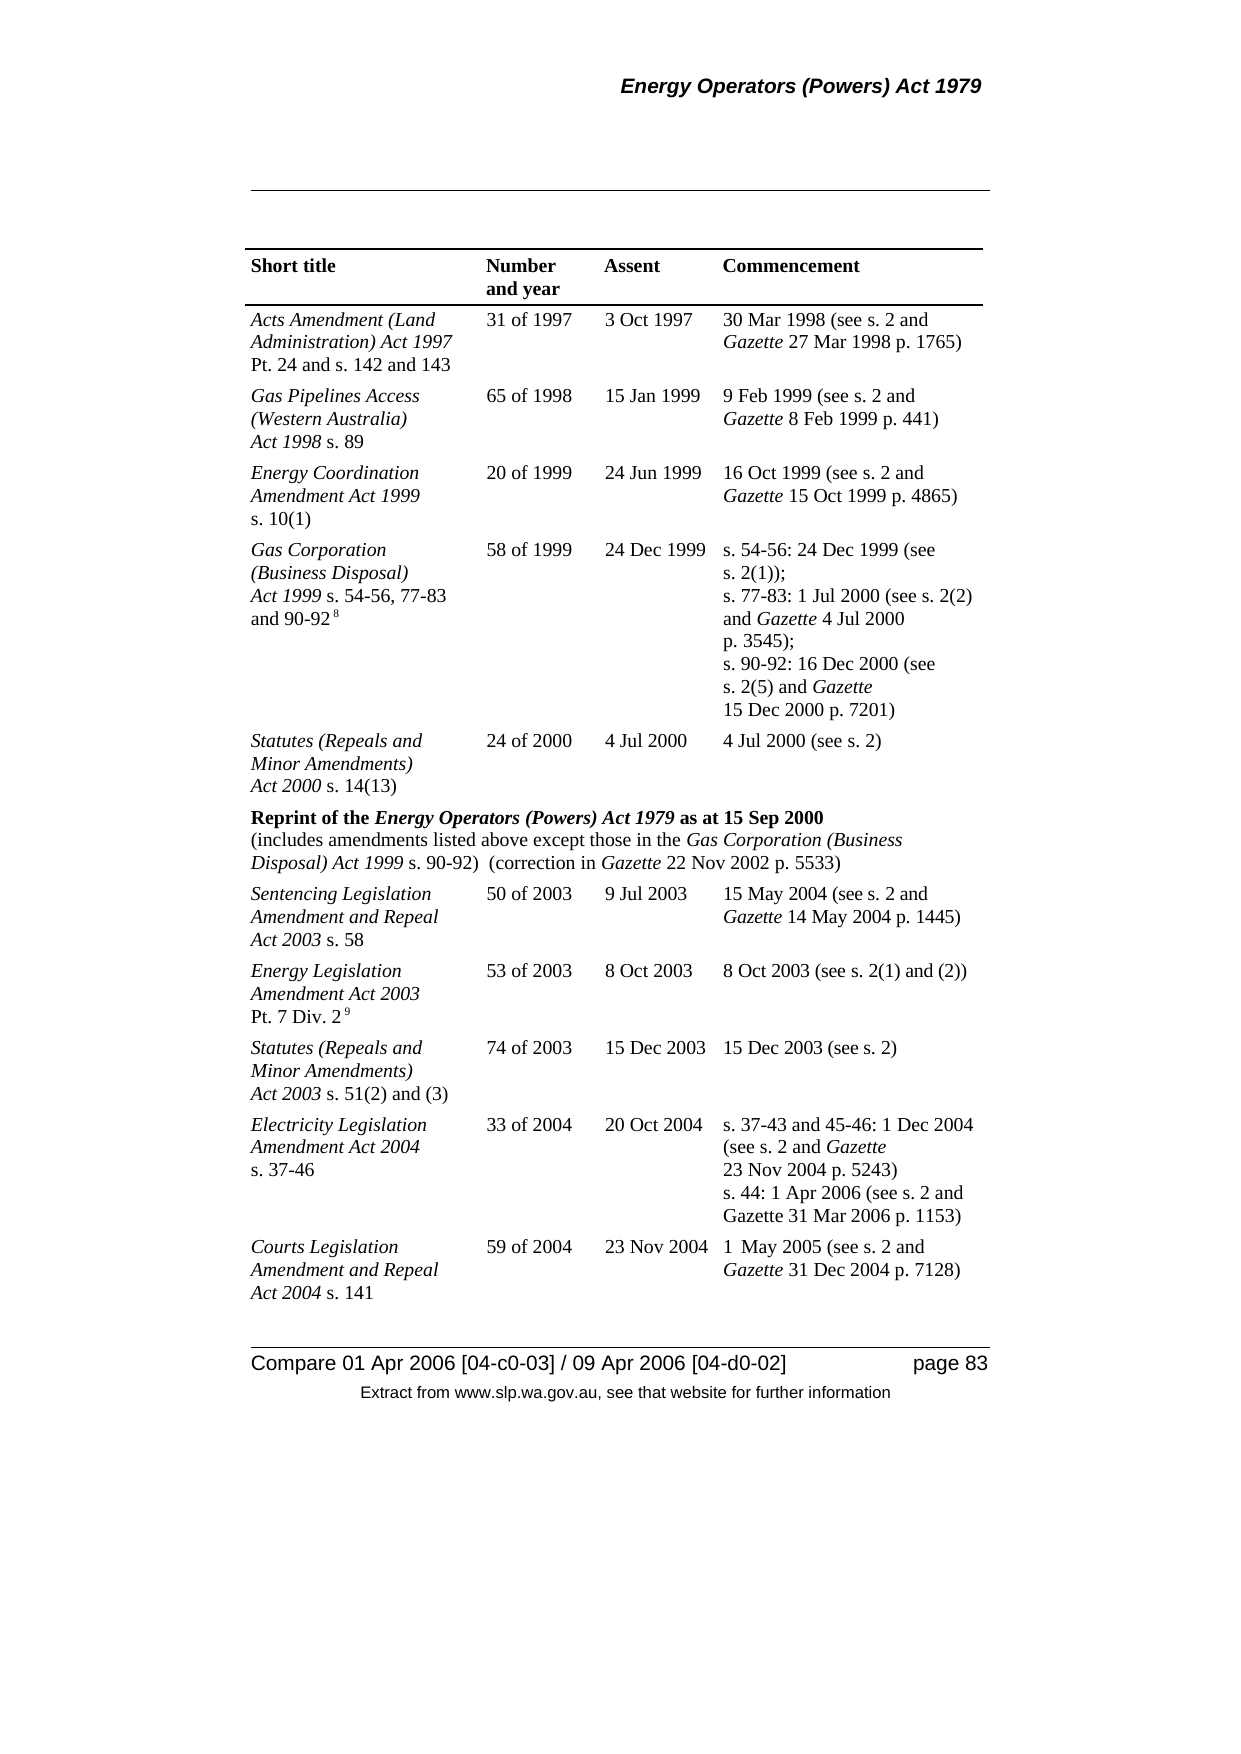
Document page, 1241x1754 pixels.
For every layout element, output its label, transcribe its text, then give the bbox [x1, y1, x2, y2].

table_cell 20 Oct 2004 [599, 1109, 717, 1231]
table_cell 24 Jun 1999 [599, 457, 717, 534]
table_cell 53 of 2003 [481, 955, 599, 1032]
table_header Number and year [480, 250, 598, 303]
table_cell Energy Legislation Amendment Act 2003 Pt. 7 Div. 2 9 [245, 955, 481, 1032]
table_cell 16 Oct 1999 (see s. 2 and Gazette 15 Oct 1999 p. 4865) [717, 457, 983, 534]
table_cell 15 Dec 2003 (see s. 2) [717, 1032, 983, 1108]
table_header Assent [598, 250, 716, 303]
table_cell Gas Corporation (Business Disposal) Act 1999 s. 54-56, 77-83 and 90-92 8 [245, 534, 481, 725]
table_cell 15 Dec 2003 [599, 1032, 717, 1108]
table_cell Statutes (Repeals and Minor Amendments) Act 2003 s. 51(2) and (3) [245, 1032, 481, 1108]
table_cell 9 Feb 1999 (see s. 2 and Gazette 8 Feb 1999 p. 441) [717, 380, 983, 457]
table_cell 4 Jul 2000 [599, 725, 717, 801]
table_cell 9 Jul 2003 [599, 878, 717, 955]
table_cell Acts Amendment (Land Administration) Act 1997 Pt. 24 and s. 142 and 143 [245, 306, 481, 380]
table_cell 33 of 2004 [481, 1109, 599, 1231]
table_cell 65 of 1998 [481, 380, 599, 457]
table_cell 30 Mar 1998 (see s. 2 and Gazette 27 Mar 1998 p. 1765) [717, 306, 983, 380]
table_cell Electricity Legislation Amendment Act 2004 s. 37-46 [245, 1109, 481, 1231]
table_cell 59 of 2004 [481, 1231, 599, 1308]
table_cell 8 Oct 2003 (see s. 2(1) and (2)) [717, 955, 983, 1032]
table_cell Sentencing Legislation Amendment and Repeal Act 2003 s. 58 [245, 878, 481, 955]
table_cell 23 Nov 2004 [599, 1231, 717, 1308]
table_cell 3 Oct 1997 [599, 306, 717, 380]
table_cell 20 of 1999 [481, 457, 599, 534]
table_cell Courts Legislation Amendment and Repeal Act 2004 s. 141 [245, 1231, 481, 1308]
table_cell 1 May 2005 (see s. 2 and Gazette 31 Dec 2004 p. 7128) [717, 1231, 983, 1308]
table_cell 74 of 2003 [481, 1032, 599, 1108]
table_cell 31 of 1997 [481, 306, 599, 380]
table_cell Reprint of the Energy Operators (Powers) Act 1979 as at 15 Sep 2000 (includes amendments listed above except those in the Gas Corporation (Business Disposal) Act 1999 s. 90-92) (correction in Gazette 22 Nov 2002 p. 5533) [245, 801, 983, 878]
table_cell s. 37-43 and 45-46: 1 Dec 2004 (see s. 2 and Gazette 23 Nov 2004 p. 5243) s. 44: 1 Apr 2006 (see s. 2 and Gazette 31 Mar 2006 p. 1153) [717, 1109, 983, 1231]
table_cell Energy Coordination Amendment Act 1999 s. 10(1) [245, 457, 481, 534]
table_cell Statutes (Repeals and Minor Amendments) Act 2000 s. 14(13) [245, 725, 481, 801]
table_cell 15 May 2004 (see s. 2 and Gazette 14 May 2004 p. 1445) [717, 878, 983, 955]
table_cell 50 of 2003 [481, 878, 599, 955]
table_header Short title [245, 250, 480, 303]
table_cell 8 Oct 2003 [599, 955, 717, 1032]
table_cell s. 54-56: 24 Dec 1999 (see s. 2(1)); s. 77-83: 1 Jul 2000 (see s. 2(2) and Gazette 4 Jul 2000 p. 3545); s. 90-92: 16 Dec 2000 (see s. 2(5) and Gazette 15 Dec 2000 p. 7201) [717, 534, 983, 725]
table_cell 4 Jul 2000 (see s. 2) [717, 725, 983, 801]
table_cell 58 of 1999 [481, 534, 599, 725]
table_cell 15 Jan 1999 [599, 380, 717, 457]
table_cell Gas Pipelines Access (Western Australia) Act 1998 s. 89 [245, 380, 481, 457]
table_cell 24 Dec 1999 [599, 534, 717, 725]
table_cell 24 of 2000 [481, 725, 599, 801]
table_header Commencement [716, 250, 983, 303]
